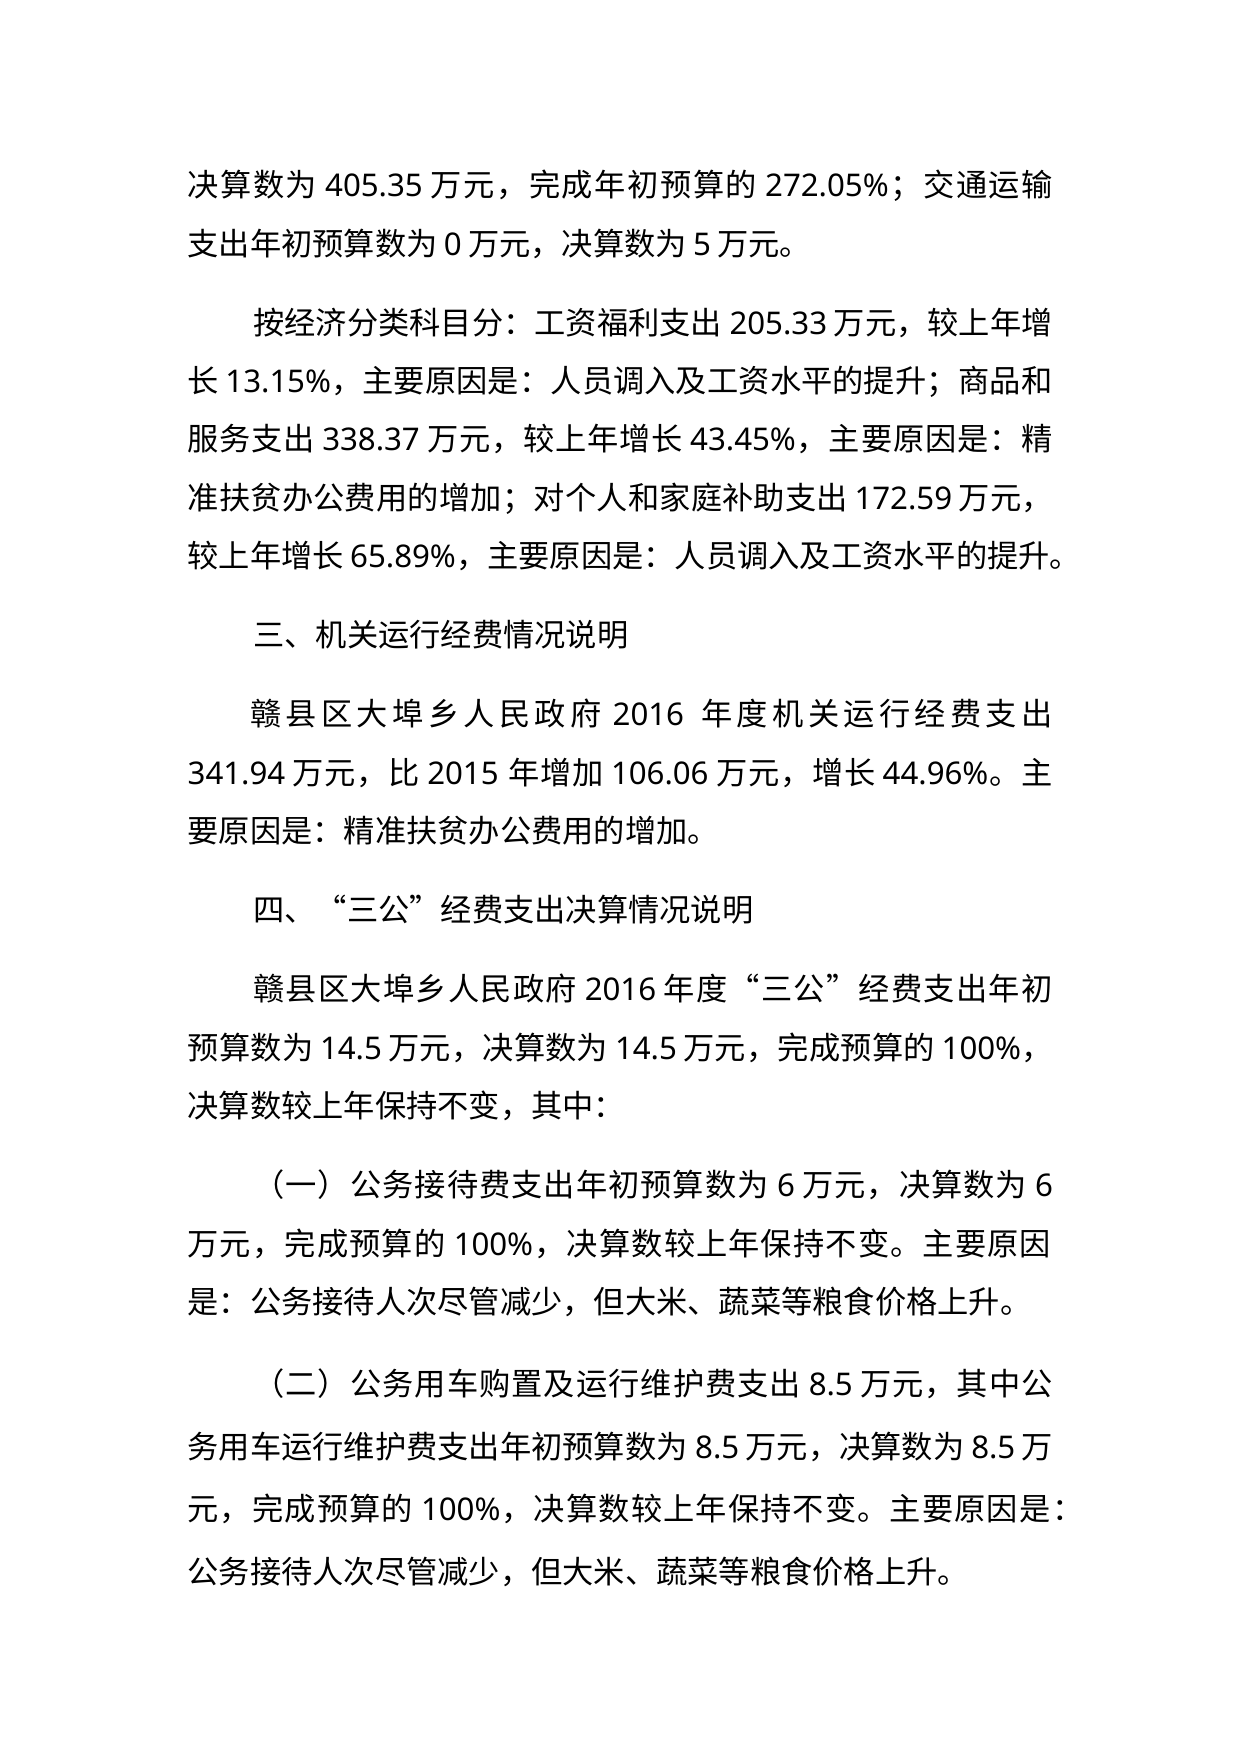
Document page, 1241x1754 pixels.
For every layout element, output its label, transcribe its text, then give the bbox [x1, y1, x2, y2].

text 四、“三公”经费支出决算情况说明 [187, 875, 1053, 933]
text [187, 150, 1053, 267]
text （一）公务接待费支出年初预算数为6万元，决算数为6万元，完成预算的100%，决算数较上年保持不变。主要原因是：公务接待人次尽管减少，但大米、蔬菜等粮食价格上升。 [187, 1150, 1053, 1325]
text （二）公务用车购置及运行维护费支出8.5万元，其中公务用车运行维护费支出年初预算数为8.5万元，决算数为8.5万元，完成预算的100%，决算数较上年保持不变。主要原因是：公务接待人次尽管减少，但大米、蔬菜等粮食价格上升。 [187, 1346, 1053, 1596]
text 赣县区大埠乡人民政府2016年度“三公”经费支出年初预算数为14.5万元，决算数为14.5万元，完成预算的100%，决算数较上年保持不变，其中： [187, 954, 1053, 1129]
text 三、机关运行经费情况说明 [187, 600, 1053, 658]
text 赣县区大埠乡人民政府2016 年度机关运行经费支出341.94万元，比2015 年增加106.06万元，增长44.96%。主要原因是：精准扶贫办公费用的增加。 [187, 679, 1053, 854]
text 按经济分类科目分：工资福利支出205.33万元，较上年增长13.15%，主要原因是：人员调入及工资水平的提升；商品和服务支出338.37万元，较上年增长43.45%，主要原因是：精准扶贫办公费用的增加；对个人和家庭补助支出172.59万元，较上年增长65.89%，主要原因是：人员调入及工资水平的提升。 [187, 287, 1053, 579]
